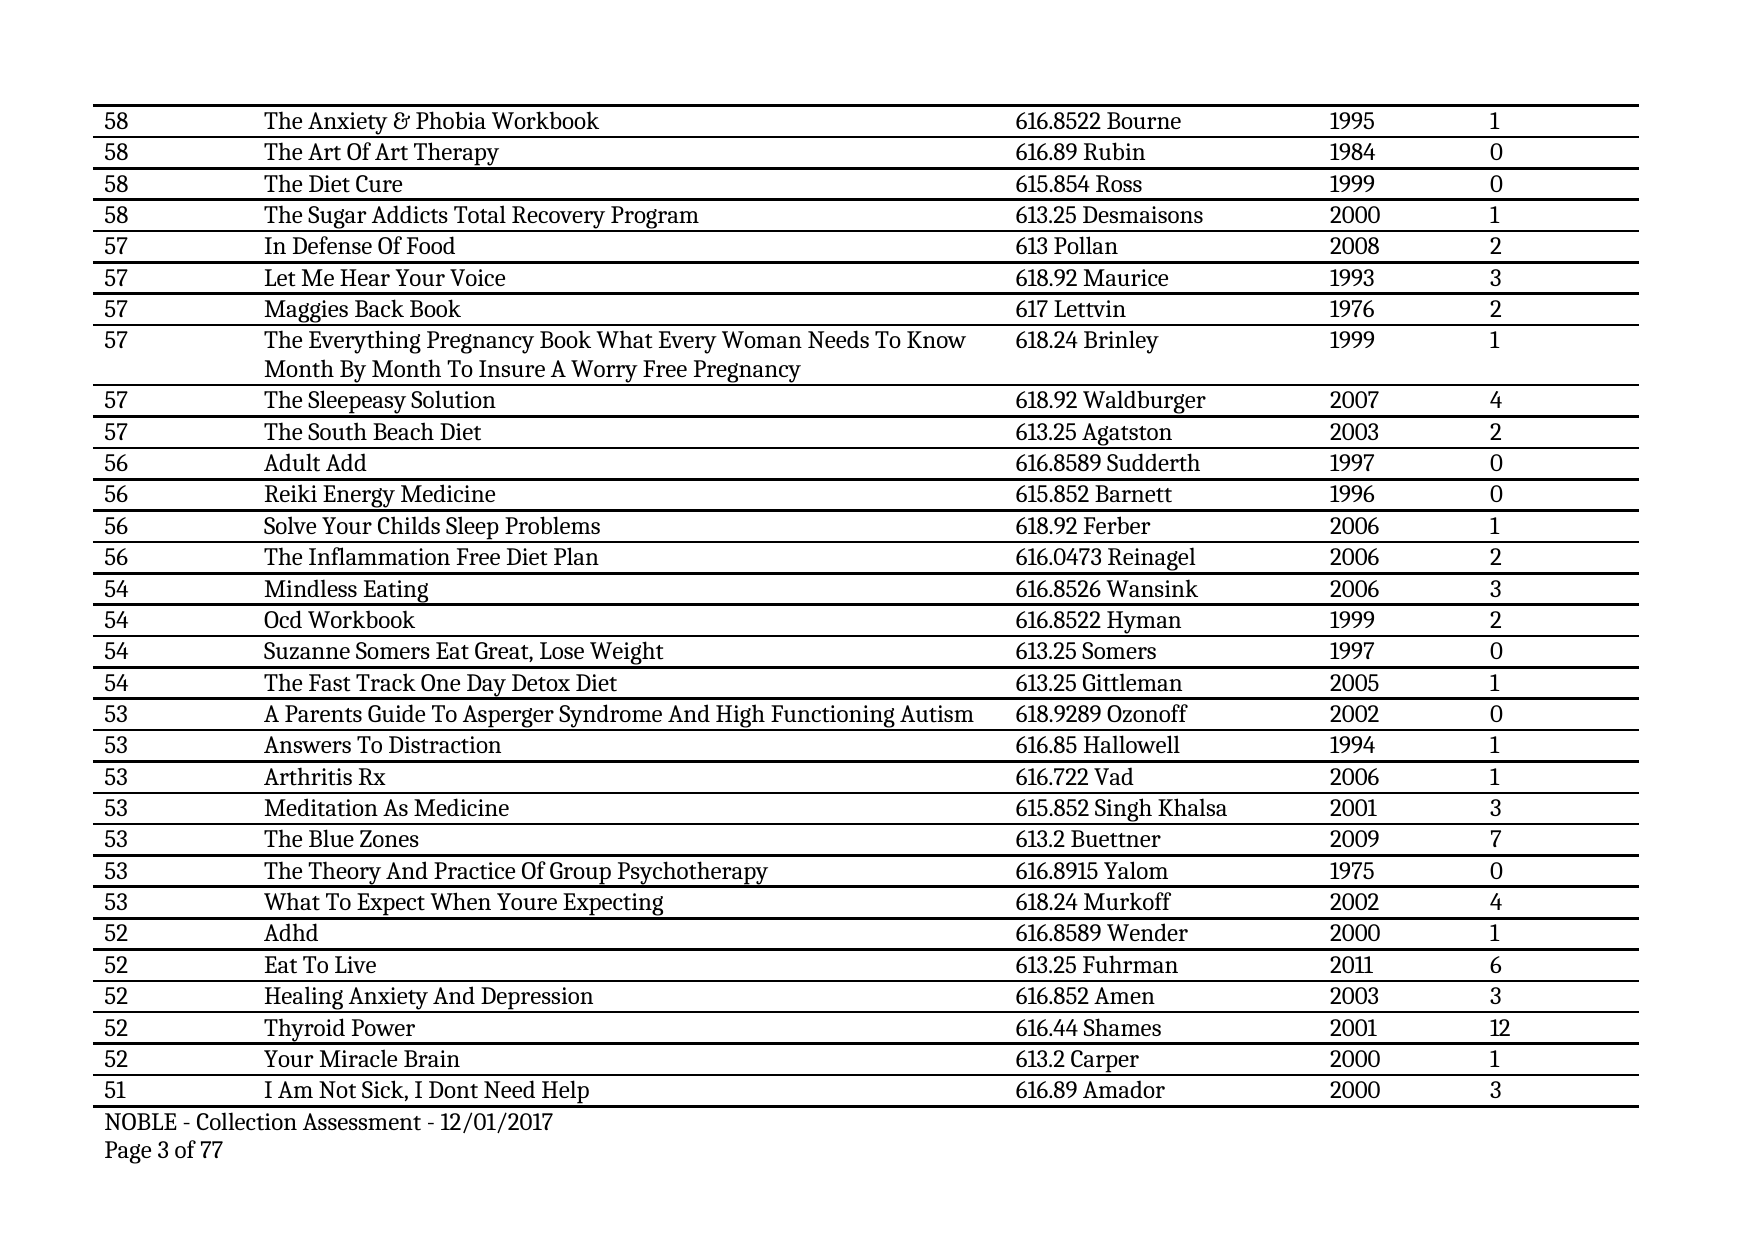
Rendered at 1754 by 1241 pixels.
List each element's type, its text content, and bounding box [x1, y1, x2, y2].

table_cell 0 [1479, 637, 1638, 666]
table_cell The South Beach Diet [253, 418, 999, 446]
table_cell 56 [93, 512, 253, 541]
table_cell Healing Anxiety And Depression [253, 982, 999, 1011]
table_cell The Everything Pregnancy Book What Every Woman Needs To Know Month By Month To Insure A Worry Free Pregnancy [253, 326, 999, 384]
table_cell Ocd Workbook [253, 606, 999, 634]
table_cell 3 [1479, 575, 1638, 603]
table_cell 0 [1479, 481, 1638, 509]
table_cell 1993 [1319, 264, 1478, 292]
table_cell 1994 [1319, 731, 1478, 760]
table_cell 56 [93, 543, 253, 572]
table_cell 1999 [1319, 606, 1478, 634]
table_cell 56 [93, 481, 253, 509]
table_cell 2000 [1319, 1076, 1478, 1105]
table_cell 613.25 Fuhrman [999, 951, 1319, 979]
table_cell 54 [93, 575, 253, 603]
table_cell 1 [1479, 731, 1638, 760]
table_cell 4 [1479, 888, 1638, 917]
table_cell 1 [1479, 763, 1638, 791]
table_cell The Sugar Addicts Total Recovery Program [253, 201, 999, 229]
table_cell 57 [93, 295, 253, 324]
table_cell 57 [93, 418, 253, 446]
table_cell 616.0473 Reinagel [999, 543, 1319, 572]
table_cell Eat To Live [253, 951, 999, 979]
table_cell 616.89 Amador [999, 1076, 1319, 1105]
table_cell Your Miracle Brain [253, 1045, 999, 1073]
table_cell The Diet Cure [253, 170, 999, 198]
table_cell 0 [1479, 857, 1638, 885]
table_cell 1995 [1319, 107, 1478, 136]
table_cell 617 Lettvin [999, 295, 1319, 324]
table_cell 1975 [1319, 857, 1478, 885]
table_cell 2 [1479, 295, 1638, 324]
table_cell 616.8522 Hyman [999, 606, 1319, 634]
table_cell A Parents Guide To Asperger Syndrome And High Functioning Autism [253, 700, 999, 729]
table_cell 52 [93, 982, 253, 1011]
table_cell 53 [93, 700, 253, 729]
table_cell 1976 [1319, 295, 1478, 324]
table_cell 1997 [1319, 637, 1478, 666]
table_cell 52 [93, 1013, 253, 1042]
table_cell Meditation As Medicine [253, 794, 999, 823]
table_cell 54 [93, 637, 253, 666]
table_cell 57 [93, 264, 253, 292]
table_cell Thyroid Power [253, 1013, 999, 1042]
table_cell 613.2 Buettner [999, 825, 1319, 854]
table_cell 52 [93, 1045, 253, 1073]
table_cell 615.852 Singh Khalsa [999, 794, 1319, 823]
table_cell 56 [93, 449, 253, 478]
table_cell 618.92 Waldburger [999, 386, 1319, 415]
table_cell 618.9289 Ozonoff [999, 700, 1319, 729]
table_cell 2000 [1319, 920, 1478, 948]
table_cell Answers To Distraction [253, 731, 999, 760]
table_cell 1 [1479, 326, 1638, 384]
table_cell 616.852 Amen [999, 982, 1319, 1011]
table_cell 2001 [1319, 1013, 1478, 1042]
table_cell Adult Add [253, 449, 999, 478]
table_cell 2000 [1319, 1045, 1478, 1073]
table_cell 616.8522 Bourne [999, 107, 1319, 136]
table_cell I Am Not Sick, I Dont Need Help [253, 1076, 999, 1105]
table_cell In Defense Of Food [253, 232, 999, 261]
table_cell 615.852 Barnett [999, 481, 1319, 509]
table_cell 1 [1479, 1045, 1638, 1073]
table_cell 2006 [1319, 575, 1478, 603]
table_cell 2007 [1319, 386, 1478, 415]
table_cell 616.89 Rubin [999, 138, 1319, 167]
table_cell 53 [93, 888, 253, 917]
table_cell 53 [93, 731, 253, 760]
table_cell 616.8589 Wender [999, 920, 1319, 948]
table_cell The Art Of Art Therapy [253, 138, 999, 167]
table_cell 3 [1479, 1076, 1638, 1105]
table_cell 613.25 Somers [999, 637, 1319, 666]
table_cell 613.25 Desmaisons [999, 201, 1319, 229]
table_cell 54 [93, 669, 253, 697]
table_cell 1997 [1319, 449, 1478, 478]
table_cell What To Expect When Youre Expecting [253, 888, 999, 917]
table_cell Solve Your Childs Sleep Problems [253, 512, 999, 541]
table_cell 1 [1479, 107, 1638, 136]
table_cell 51 [93, 1076, 253, 1105]
table_cell The Inflammation Free Diet Plan [253, 543, 999, 572]
table_cell 53 [93, 825, 253, 854]
table_cell Let Me Hear Your Voice [253, 264, 999, 292]
table_cell 2011 [1319, 951, 1478, 979]
table_cell 615.854 Ross [999, 170, 1319, 198]
table_cell 618.92 Ferber [999, 512, 1319, 541]
table_cell 57 [93, 232, 253, 261]
table_cell 2009 [1319, 825, 1478, 854]
table_cell 618.24 Brinley [999, 326, 1319, 384]
table_cell 1999 [1319, 326, 1478, 384]
table_cell 0 [1479, 138, 1638, 167]
table_cell 2 [1479, 418, 1638, 446]
table_cell 2006 [1319, 763, 1478, 791]
table_cell 616.8526 Wansink [999, 575, 1319, 603]
table_cell Mindless Eating [253, 575, 999, 603]
table_cell 2 [1479, 606, 1638, 634]
table_cell 2000 [1319, 201, 1478, 229]
table_cell 2006 [1319, 512, 1478, 541]
table_cell 4 [1479, 386, 1638, 415]
table_cell 0 [1479, 170, 1638, 198]
table_cell 2002 [1319, 888, 1478, 917]
table_cell 58 [93, 107, 253, 136]
table_cell 1984 [1319, 138, 1478, 167]
table_cell 618.92 Maurice [999, 264, 1319, 292]
table_cell Reiki Energy Medicine [253, 481, 999, 509]
table_cell 2003 [1319, 982, 1478, 1011]
table_cell The Fast Track One Day Detox Diet [253, 669, 999, 697]
table_cell 2005 [1319, 669, 1478, 697]
table_cell 618.24 Murkoff [999, 888, 1319, 917]
table_cell Adhd [253, 920, 999, 948]
table_cell 6 [1479, 951, 1638, 979]
table_cell 53 [93, 794, 253, 823]
table_cell 0 [1479, 700, 1638, 729]
table_cell Maggies Back Book [253, 295, 999, 324]
table_cell 57 [93, 386, 253, 415]
table_cell 52 [93, 951, 253, 979]
table_cell 7 [1479, 825, 1638, 854]
table_cell 2003 [1319, 418, 1478, 446]
table_cell The Sleepeasy Solution [253, 386, 999, 415]
table_cell 58 [93, 170, 253, 198]
table_cell 2002 [1319, 700, 1478, 729]
table_cell 616.85 Hallowell [999, 731, 1319, 760]
table_cell Arthritis Rx [253, 763, 999, 791]
table_cell 58 [93, 201, 253, 229]
table_cell 53 [93, 857, 253, 885]
table_cell 613.25 Agatston [999, 418, 1319, 446]
table_cell 616.8589 Sudderth [999, 449, 1319, 478]
table_cell 12 [1479, 1013, 1638, 1042]
table_cell 1 [1479, 201, 1638, 229]
table_cell The Anxiety & Phobia Workbook [253, 107, 999, 136]
table_cell 52 [93, 920, 253, 948]
table_cell 1 [1479, 669, 1638, 697]
table_cell 2 [1479, 232, 1638, 261]
table_cell 616.44 Shames [999, 1013, 1319, 1042]
table_cell 2001 [1319, 794, 1478, 823]
table_cell 613 Pollan [999, 232, 1319, 261]
table_cell 3 [1479, 982, 1638, 1011]
table_cell 53 [93, 763, 253, 791]
table_cell 2006 [1319, 543, 1478, 572]
table_cell 58 [93, 138, 253, 167]
table_cell 616.8915 Yalom [999, 857, 1319, 885]
table_cell 1 [1479, 920, 1638, 948]
table_cell 2008 [1319, 232, 1478, 261]
table_cell 54 [93, 606, 253, 634]
table_cell The Blue Zones [253, 825, 999, 854]
table_cell 1996 [1319, 481, 1478, 509]
table_cell 613.2 Carper [999, 1045, 1319, 1073]
table_cell Suzanne Somers Eat Great, Lose Weight [253, 637, 999, 666]
table_cell 1999 [1319, 170, 1478, 198]
table_cell 1 [1479, 512, 1638, 541]
table_cell 3 [1479, 264, 1638, 292]
table_cell 0 [1479, 449, 1638, 478]
table_cell 613.25 Gittleman [999, 669, 1319, 697]
table_cell 2 [1479, 543, 1638, 572]
table_cell 616.722 Vad [999, 763, 1319, 791]
table_cell The Theory And Practice Of Group Psychotherapy [253, 857, 999, 885]
table_cell 57 [93, 326, 253, 384]
table_cell 3 [1479, 794, 1638, 823]
